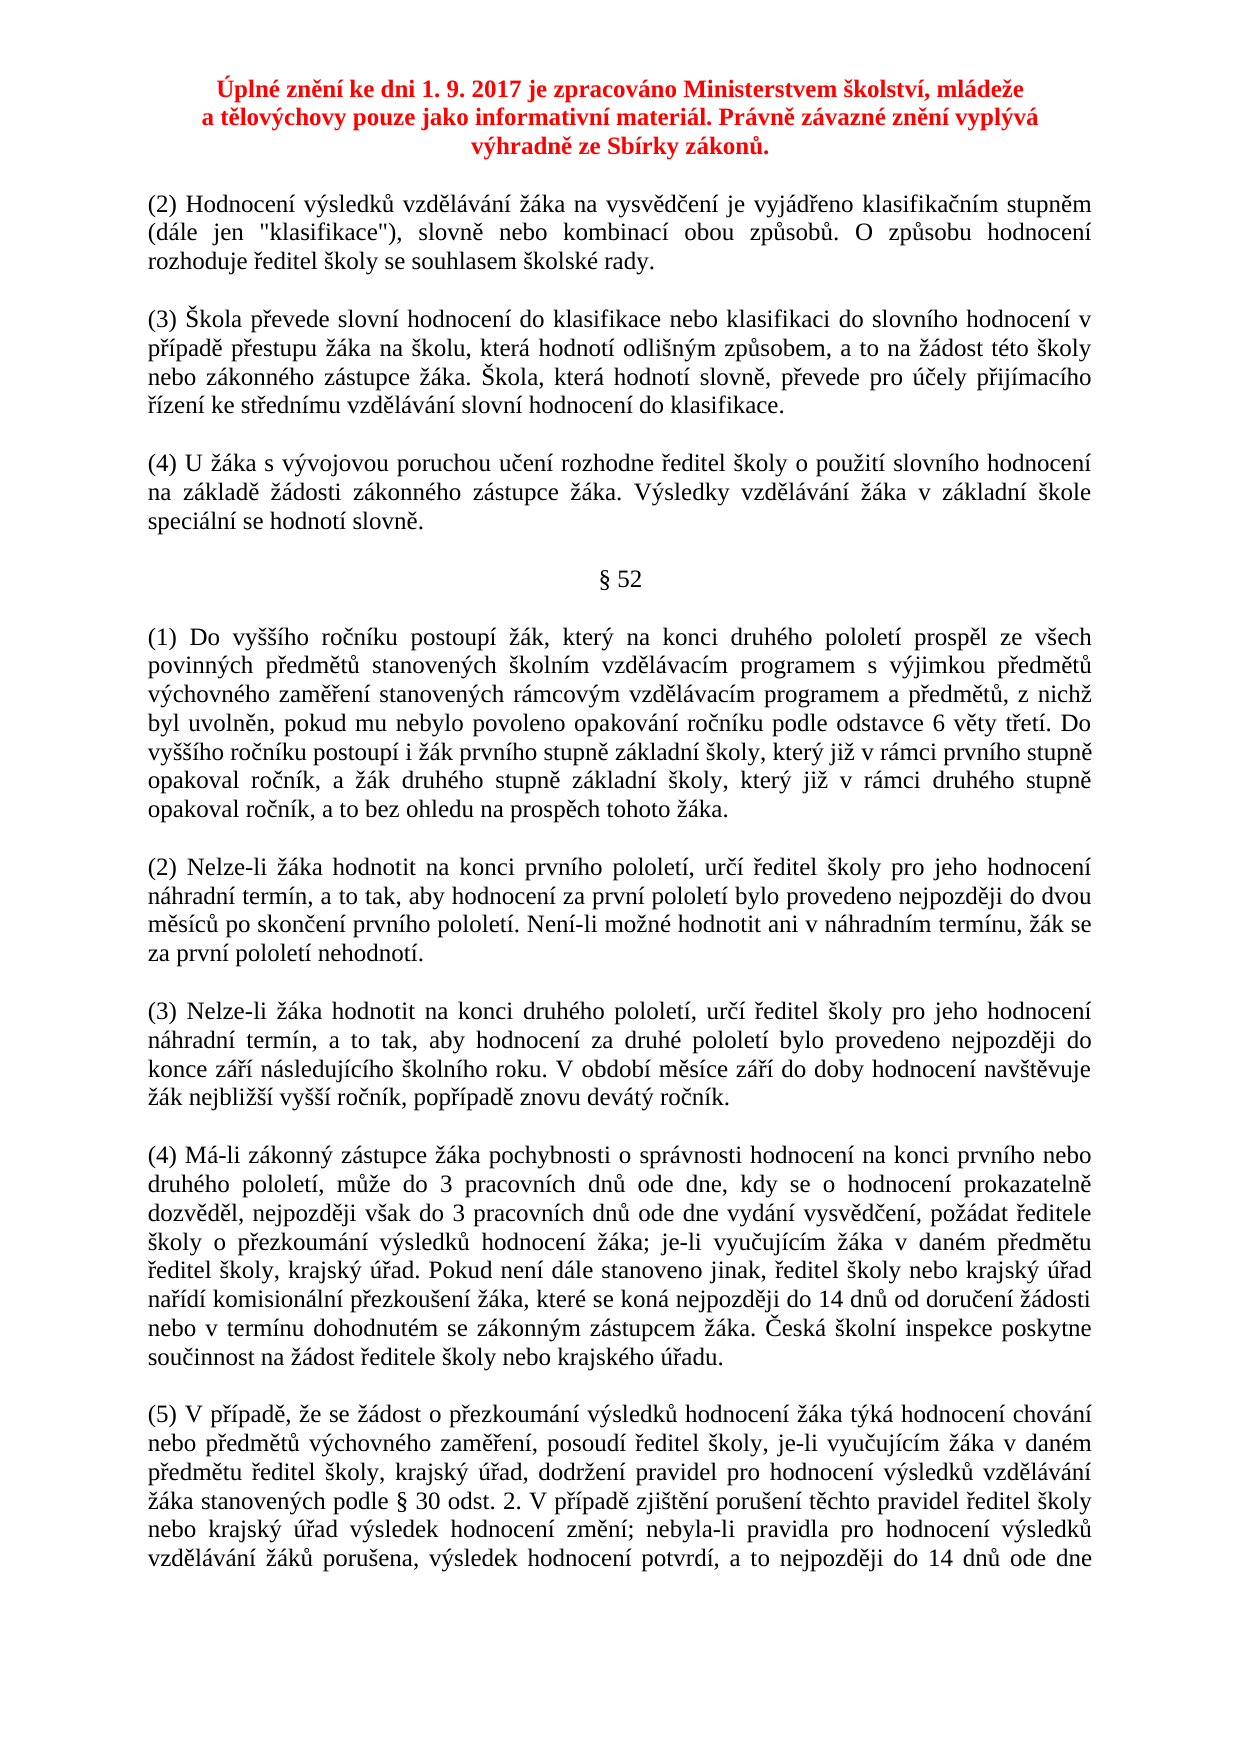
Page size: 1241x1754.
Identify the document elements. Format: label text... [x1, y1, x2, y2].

text (2) Hodnocení výsledků vzdělávání žáka na vysvědčení je vyjádřeno klasifikačním stupněm (dále jen "klasifikace"), slovně nebo kombinací obou způsobů. O způsobu hodnocení rozhoduje ředitel školy se souhlasem školské rady. [148, 189, 1093, 275]
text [148, 1399, 1093, 1572]
text (4) Má-li zákonný zástupce žáka pochybnosti o správnosti hodnocení na konci prvního nebo druhého pololetí, může do 3 pracovních dnů ode dne, kdy se o hodnocení prokazatelně dozvěděl, nejpozději však do 3 pracovních dnů ode dne vydání vysvědčení, požádat ředitele školy o přezkoumání výsledků hodnocení žáka; je-li vyučujícím žáka v daném předmětu ředitel školy, krajský úřad. Pokud není dále stanoveno jinak, ředitel školy nebo krajský úřad nařídí komisionální přezkoušení žáka, které se koná nejpozději do 14 dnů od doručení žádosti nebo v termínu dohodnutém se zákonným zástupcem žáka. Česká školní inspekce poskytne součinnost na žádost ředitele školy nebo krajského úřadu. [148, 1140, 1093, 1370]
text (1) Do vyššího ročníku postoupí žák, který na konci druhého pololetí prospěl ze všech povinných předmětů stanovených školním vzdělávacím programem s výjimkou předmětů výchovného zaměření stanovených rámcovým vzdělávacím programem a předmětů, z nichž byl uvolněn, pokud mu nebylo povoleno opakování ročníku podle odstavce 6 věty třetí. Do vyššího ročníku postoupí i žák prvního stupně základní školy, který již v rámci prvního stupně opakoval ročník, a žák druhého stupně základní školy, který již v rámci druhého stupně opakoval ročník, a to bez ohledu na prospěch tohoto žáka. [148, 622, 1093, 823]
text § 52 [148, 564, 1093, 592]
text (3) Nelze-li žáka hodnotit na konci druhého pololetí, určí ředitel školy pro jeho hodnocení náhradní termín, a to tak, aby hodnocení za druhé pololetí bylo provedeno nejpozději do konce září následujícího školního roku. V období měsíce září do doby hodnocení navštěvuje žák nejbližší vyšší ročník, popřípadě znovu devátý ročník. [148, 996, 1093, 1111]
text (3) Škola převede slovní hodnocení do klasifikace nebo klasifikaci do slovního hodnocení v případě přestupu žáka na školu, která hodnotí odlišným způsobem, a to na žádost této školy nebo zákonného zástupce žáka. Škola, která hodnotí slovně, převede pro účely přijímacího řízení ke střednímu vzdělávání slovní hodnocení do klasifikace. [148, 304, 1093, 419]
text (2) Nelze-li žáka hodnotit na konci prvního pololetí, určí ředitel školy pro jeho hodnocení náhradní termín, a to tak, aby hodnocení za první pololetí bylo provedeno nejpozději do dvou měsíců po skončení prvního pololetí. Není-li možné hodnotit ani v náhradním termínu, žák se za první pololetí nehodnotí. [148, 852, 1093, 967]
text (4) U žáka s vývojovou poruchou učení rozhodne ředitel školy o použití slovního hodnocení na základě žádosti zákonného zástupce žáka. Výsledky vzdělávání žáka v základní škole speciální se hodnotí slovně. [148, 448, 1093, 534]
